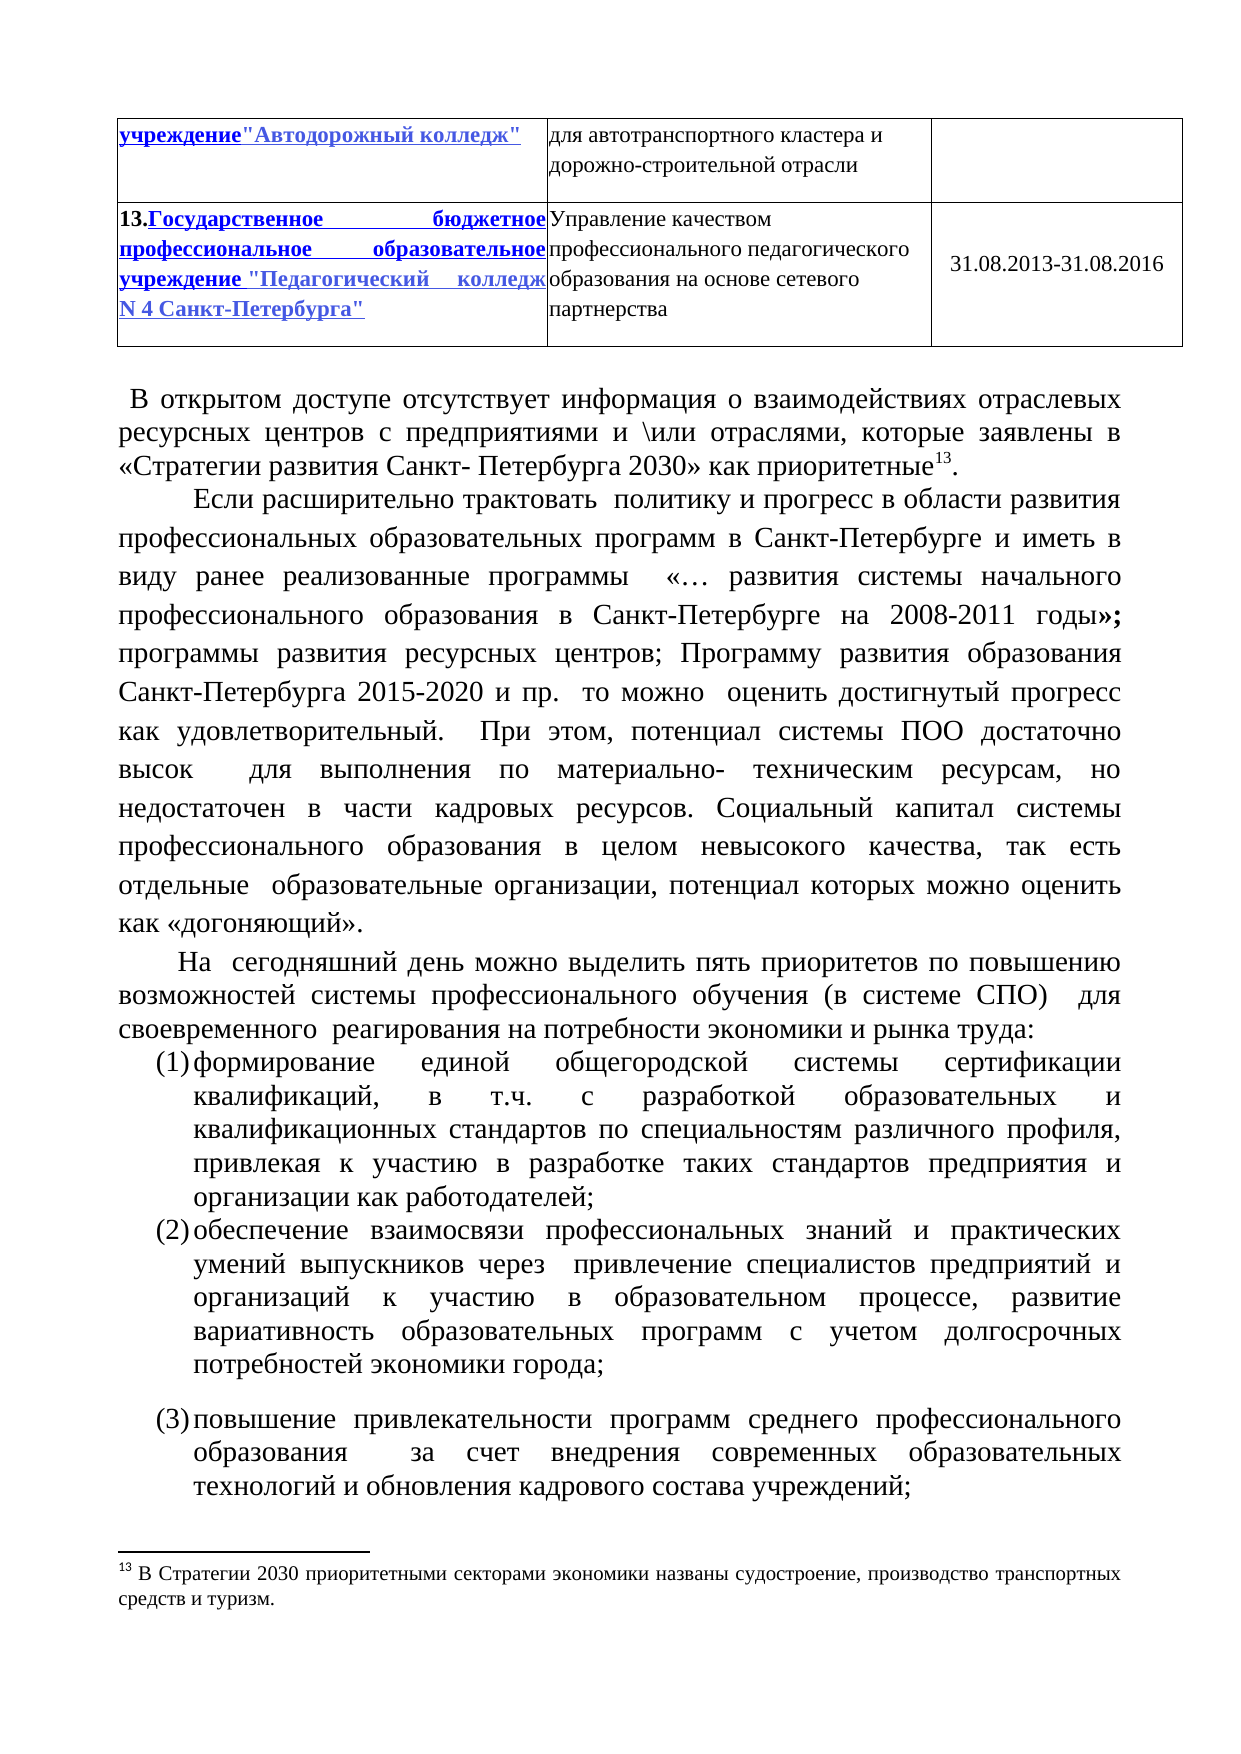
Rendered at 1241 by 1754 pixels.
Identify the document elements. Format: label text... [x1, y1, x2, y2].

table_cell 13.Государственное бюджетное профессиональное образовательное учреждение "Педагогический колледж N 4 Санкт-Петербурга" [118, 203, 547, 346]
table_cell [932, 119, 1182, 202]
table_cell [548, 119, 931, 202]
table_cell Управление качеством профессионального педагогического образования на основе сетевого партнерства [548, 203, 931, 346]
list обеспечение взаимосвязи профессиональных знаний и практических умений выпускников через привлечение специалистов предприятий и организаций к участию в образовательном процессе, развитие вариативность образовательных программ с учетом долгосрочных потребностей экономики города; [156, 1212, 1122, 1380]
text В открытом доступе отсутствует информация о взаимодействиях отраслевых ресурсных центров с предприятиями и \или отраслями, которые заявлены в «Стратегии развития Санкт- Петербурга 2030» как приоритетные. [118, 381, 1122, 481]
list формирование единой общегородской системы сертификации квалификаций, в т.ч. с разработкой образовательных и квалификационных стандартов по специальностям различного профиля, привлекая к участию в разработке таких стандартов предприятия и организации как работодателей; [156, 1044, 1122, 1212]
list повышение привлекательности программ среднего профессионального образования за счет внедрения современных образовательных технологий и обновления кадрового состава учреждений; [156, 1401, 1122, 1501]
table_cell 31.08.2013-31.08.2016 [932, 203, 1182, 346]
text На сегодняшний день можно выделить пять приоритетов по повышению возможностей системы профессионального обучения (в системе СПО) для своевременного реагирования на потребности экономики и рынка труда: [118, 944, 1122, 1044]
text Если расширительно трактовать политику и прогресс в области развития профессиональных образовательных программ в Санкт-Петербурге и иметь в виду ранее реализованные программы «… развития системы начального профессионального образования в Санкт-Петербурге на 2008-2011 годы»; программы развития ресурсных центров; Программу развития образования Санкт-Петербурга 2015-2020 и пр. то можно оценить достигнутый прогресс как удовлетворительный. При этом, потенциал системы ПОО достаточно высок для выполнения по материально- техническим ресурсам, но недостаточен в части кадровых ресурсов. Социальный капитал системы профессионального образования в целом невысокого качества, так есть отдельные образовательные организации, потенциал которых можно оценить как «догоняющий». [118, 481, 1122, 939]
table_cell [118, 119, 547, 202]
